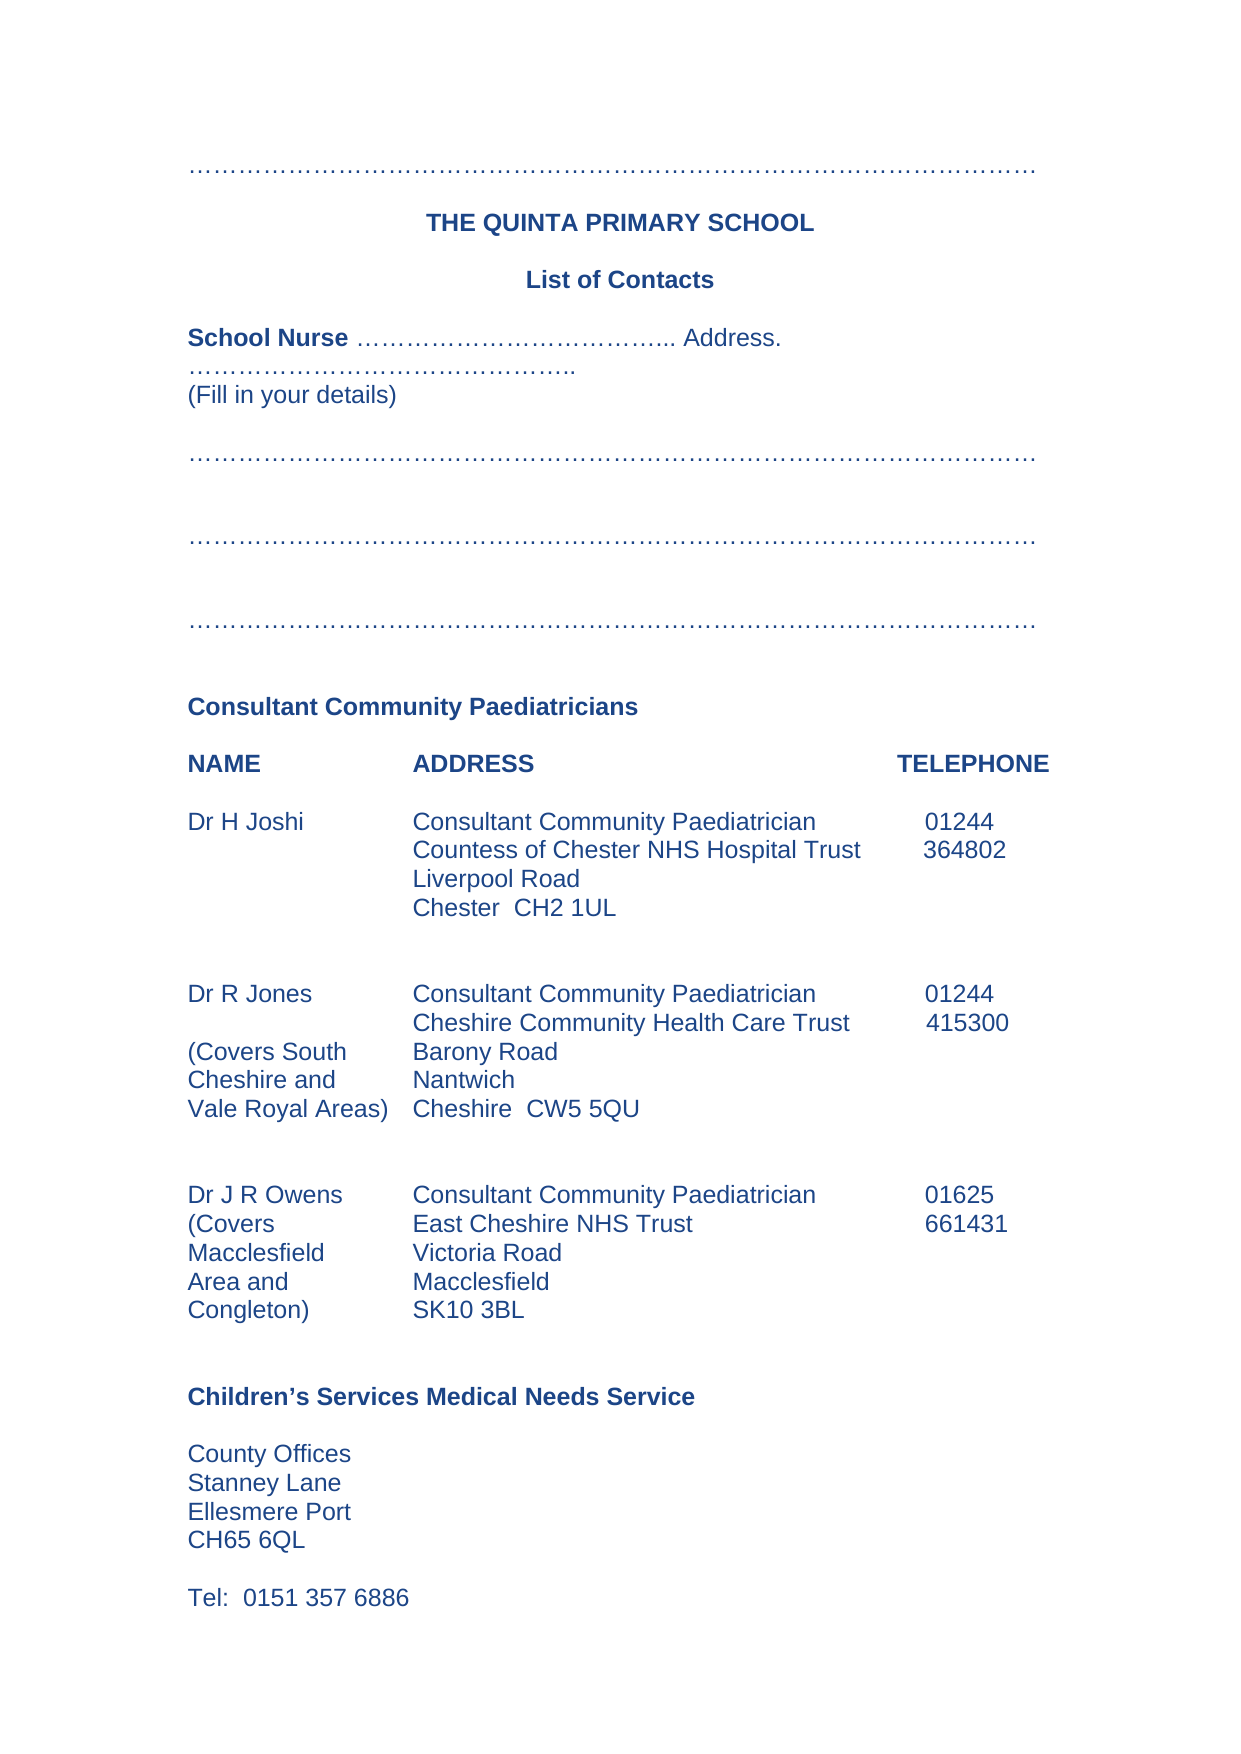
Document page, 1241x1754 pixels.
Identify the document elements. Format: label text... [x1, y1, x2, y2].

text Dr R Jones Consultant Community Paediatrician 01244 [187, 979, 1053, 1008]
text Consultant Community Paediatricians [187, 691, 1053, 720]
text Vale Royal Areas) Cheshire CW5 5QU [187, 1094, 1053, 1123]
text County Offices [187, 1439, 1053, 1468]
text Cheshire and Nantwich [187, 1065, 1053, 1094]
text Dr H Joshi Consultant Community Paediatrician 01244 [187, 806, 1053, 835]
text Chester CH2 1UL [187, 893, 1053, 921]
text NAME ADDRESS TELEPHONE [187, 749, 1053, 778]
text THE QUINTA PRIMARY SCHOOL [187, 207, 1053, 236]
text Children’s Services Medical Needs Service [187, 1381, 1053, 1410]
text ………………………………………………………………………………………… [187, 550, 1053, 634]
text Cheshire Community Health Care Trust 415300 [187, 1008, 1053, 1036]
text Ellesmere Port [187, 1496, 1053, 1525]
text Countess of Chester NHS Hospital Trust 364802 [187, 835, 1053, 864]
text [187, 150, 1053, 179]
text (Covers East Cheshire NHS Trust 661431 [187, 1209, 1053, 1238]
text CH65 6QL [187, 1525, 1053, 1554]
text Tel: 0151 357 6886 [187, 1583, 1053, 1611]
text (Covers South Barony Road [187, 1036, 1053, 1065]
text List of Contacts [187, 265, 1053, 294]
text Macclesfield Victoria Road [187, 1238, 1053, 1266]
text Stanney Lane [187, 1468, 1053, 1496]
text Area and Macclesfield [187, 1266, 1053, 1295]
text School Nurse ………………………………... Address.……………………………………….. [187, 322, 1053, 380]
text Congleton) SK10 3BL [187, 1295, 1053, 1324]
text Liverpool Road [187, 864, 1053, 893]
text ………………………………………………………………………………………… [187, 466, 1053, 550]
text Dr J R Owens Consultant Community Paediatrician 01625 [187, 1180, 1053, 1209]
text (Fill in your details) ………………………………………………………………………………………… [187, 380, 1053, 466]
